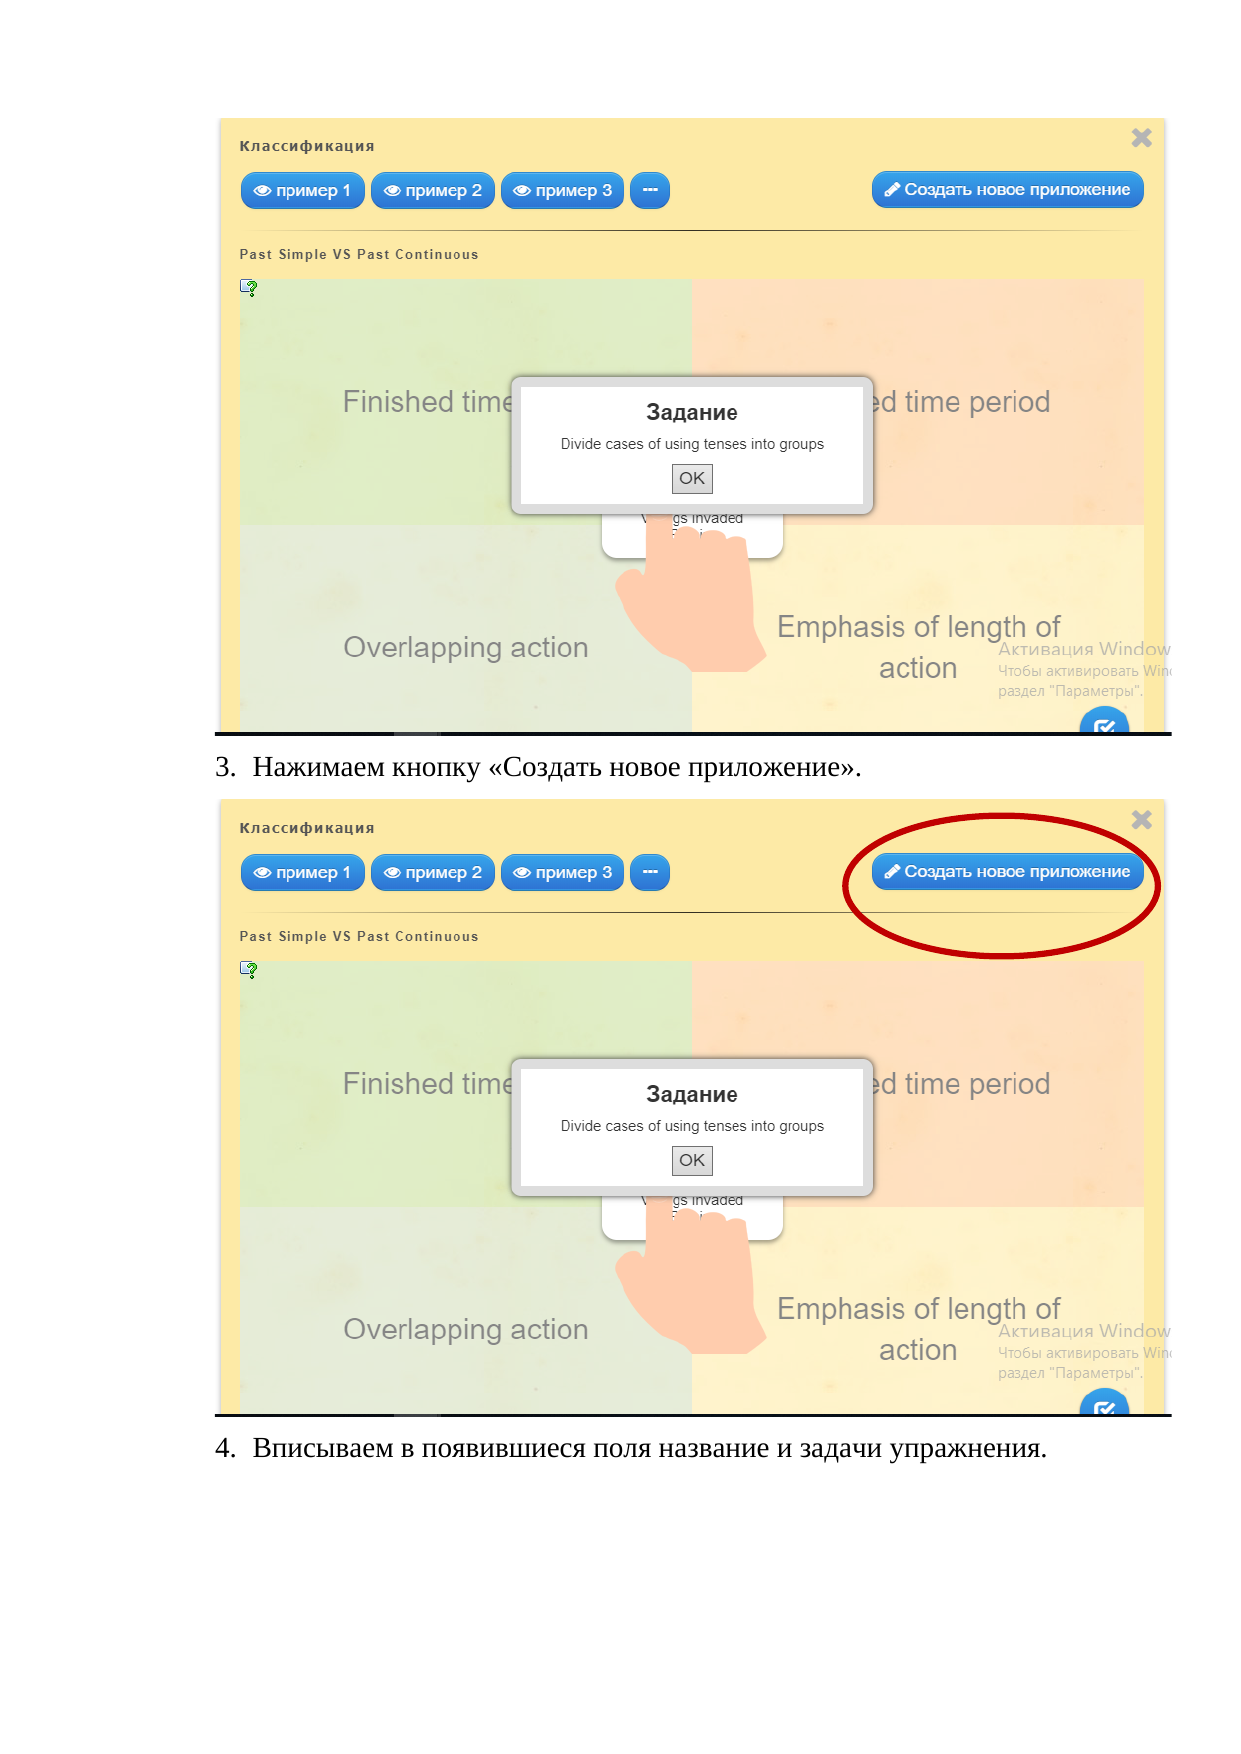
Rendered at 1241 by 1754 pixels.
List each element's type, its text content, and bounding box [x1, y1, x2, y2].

picture [214, 799, 1172, 1417]
list Вписываем в появившиеся поля название и задачи упражнения. [215, 1431, 1152, 1464]
picture [214, 118, 1172, 736]
list Нажимаем кнопку «Создать новое приложение». [215, 749, 1152, 783]
